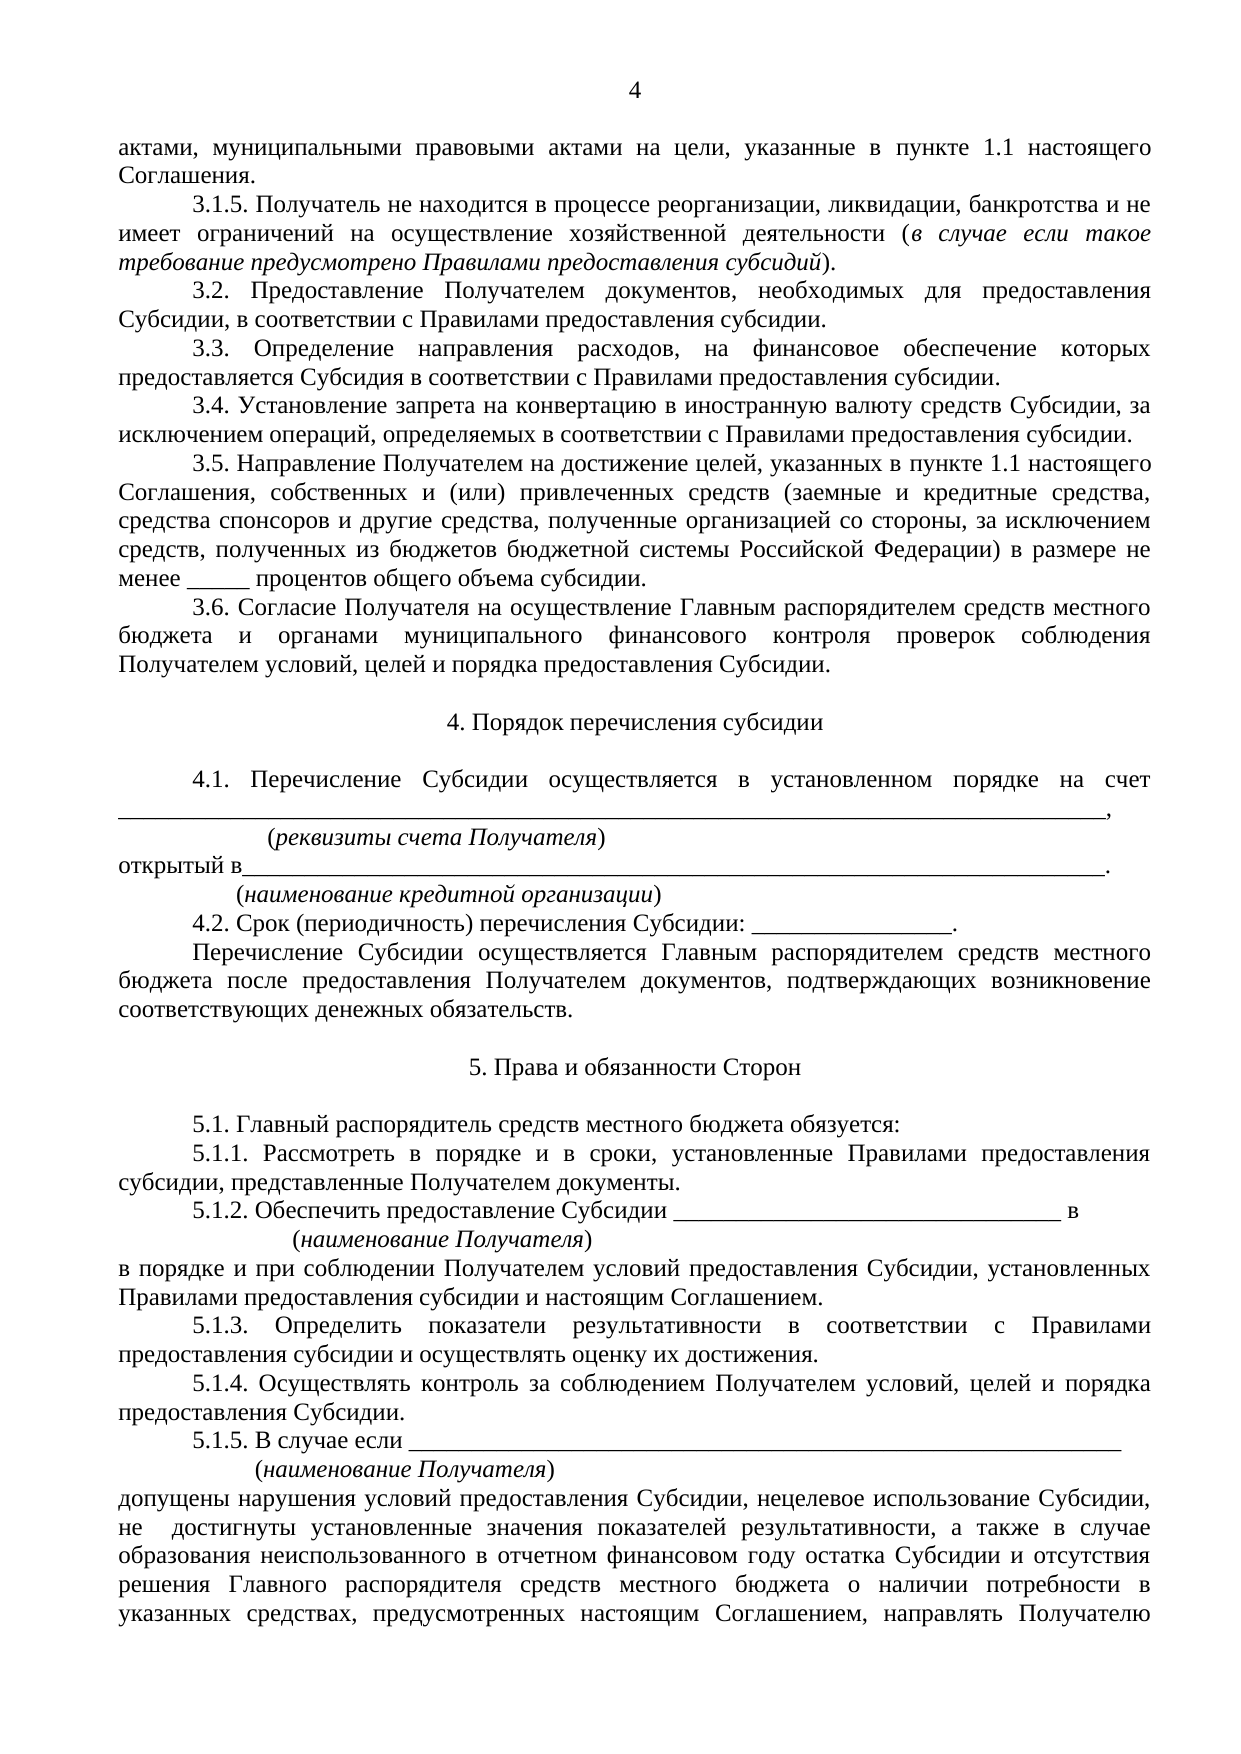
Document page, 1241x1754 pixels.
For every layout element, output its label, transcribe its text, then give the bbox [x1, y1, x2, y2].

text 3.2. Предоставление Получателем документов, необходимых для предоставления Субсидии, в соответствии с Правилами предоставления субсидии. [118, 276, 1152, 333]
text 4.2. Срок (периодичность) перечисления Субсидии: ________________. [118, 908, 1152, 937]
text (наименование Получателя) [118, 1224, 1152, 1253]
text (реквизиты счета Получателя) [118, 822, 1152, 851]
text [118, 132, 1152, 189]
text 4. Порядок перечисления субсидии [118, 707, 1152, 736]
text 5. Права и обязанности Сторон [118, 1052, 1152, 1081]
text 5.1.5. В случае если _________________________________________________________ [118, 1426, 1152, 1454]
text 3.3. Определение направления расходов, на финансовое обеспечение которых предоставляется Субсидия в соответствии с Правилами предоставления субсидии. [118, 333, 1152, 391]
text 3.1.5. Получатель не находится в процессе реорганизации, ликвидации, банкротства и не имеет ограничений на осуществление хозяйственной деятельности (в случае если такое требование предусмотрено Правилами предоставления субсидий). [118, 189, 1152, 276]
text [118, 1483, 1152, 1627]
text 5.1.2. Обеспечить предоставление Субсидии _______________________________ в [118, 1196, 1152, 1224]
text открытый в_____________________________________________________________________. [118, 851, 1152, 879]
text 3.4. Установление запрета на конвертацию в иностранную валюту средств Субсидии, за исключением операций, определяемых в соответствии с Правилами предоставления субсидии. [118, 391, 1152, 448]
text 5.1.3. Определить показатели результативности в соответствии с Правилами предоставления субсидии и осуществлять оценку их достижения. [118, 1311, 1152, 1368]
text 5.1.4. Осуществлять контроль за соблюдением Получателем условий, целей и порядка предоставления Субсидии. [118, 1368, 1152, 1426]
text 5.1.1. Рассмотреть в порядке и в сроки, установленные Правилами предоставления субсидии, представленные Получателем документы. [118, 1138, 1152, 1196]
text 3.6. Согласие Получателя на осуществление Главным распорядителем средств местного бюджета и органами муниципального финансового контроля проверок соблюдения Получателем условий, целей и порядка предоставления Субсидии. [118, 592, 1152, 678]
text (наименование кредитной организации) [118, 879, 1152, 908]
text в порядке и при соблюдении Получателем условий предоставления Субсидии, установленных Правилами предоставления субсидии и настоящим Соглашением. [118, 1253, 1152, 1311]
text (наименование Получателя) [118, 1454, 1152, 1483]
text 4.1. Перечисление Субсидии осуществляется в установленном порядке на счет _______________________________________________________________________________, [118, 764, 1152, 822]
text 5.1. Главный распорядитель средств местного бюджета обязуется: [118, 1109, 1152, 1138]
text Перечисление Субсидии осуществляется Главным распорядителем средств местного бюджета после предоставления Получателем документов, подтверждающих возникновение соответствующих денежных обязательств. [118, 937, 1152, 1023]
text 3.5. Направление Получателем на достижение целей, указанных в пункте 1.1 настоящего Соглашения, собственных и (или) привлеченных средств (заемные и кредитные средства, средства спонсоров и другие средства, полученные организацией со стороны, за исключением средств, полученных из бюджетов бюджетной системы Российской Федерации) в размере не менее _____ процентов общего объема субсидии. [118, 448, 1152, 592]
